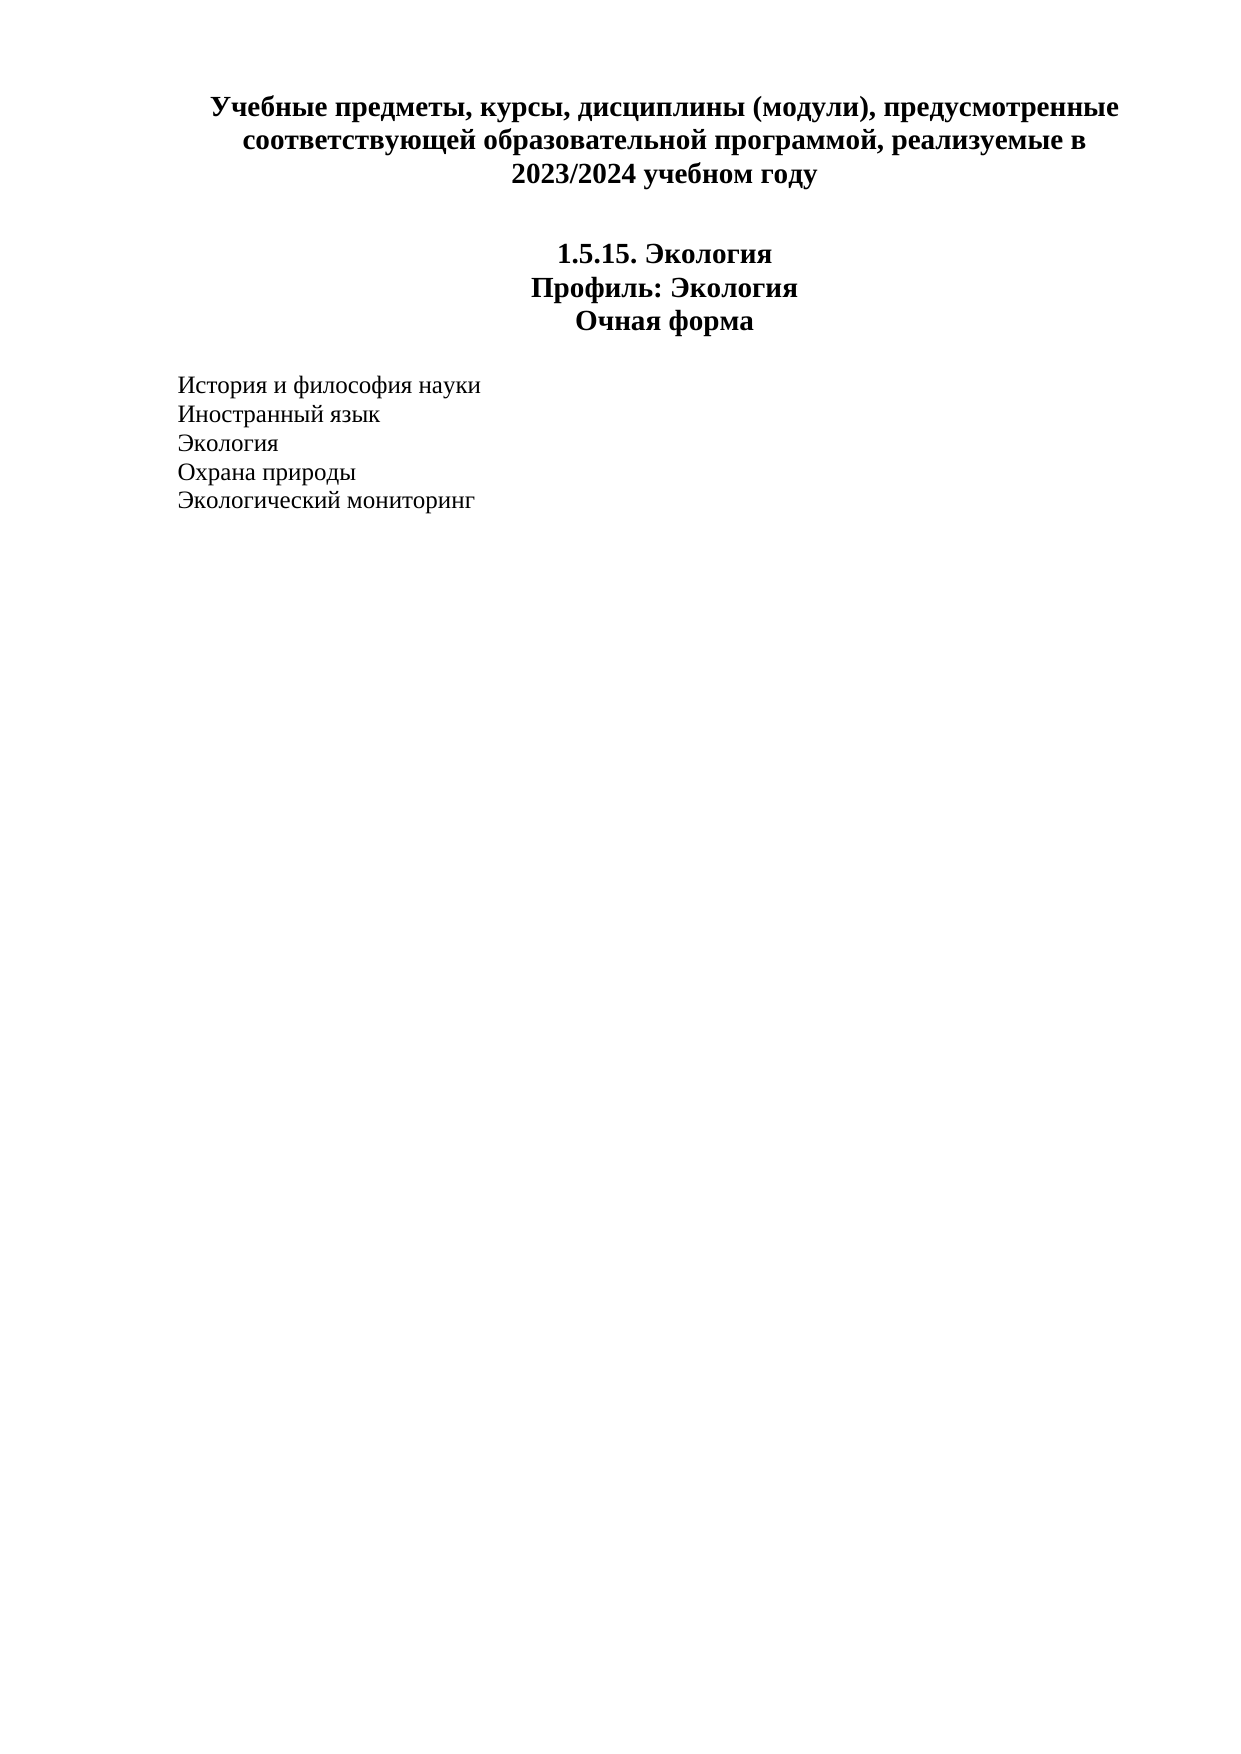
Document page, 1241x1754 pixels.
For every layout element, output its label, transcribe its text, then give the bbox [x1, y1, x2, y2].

text История и философия науки [177, 370, 1152, 399]
text Экология [177, 428, 1152, 457]
text Охрана природы [177, 457, 1152, 485]
text Профиль: Экология [177, 270, 1152, 303]
text Экологический мониторинг [177, 485, 1152, 514]
text Учебные предметы, курсы, дисциплины (модули), предусмотренные соответствующей образовательной программой, реализуемые в 2023/2024 учебном году [177, 89, 1152, 189]
text 1.5.15. Экология [177, 236, 1152, 270]
text Очная форма [177, 303, 1152, 337]
text Иностранный язык [177, 399, 1152, 428]
